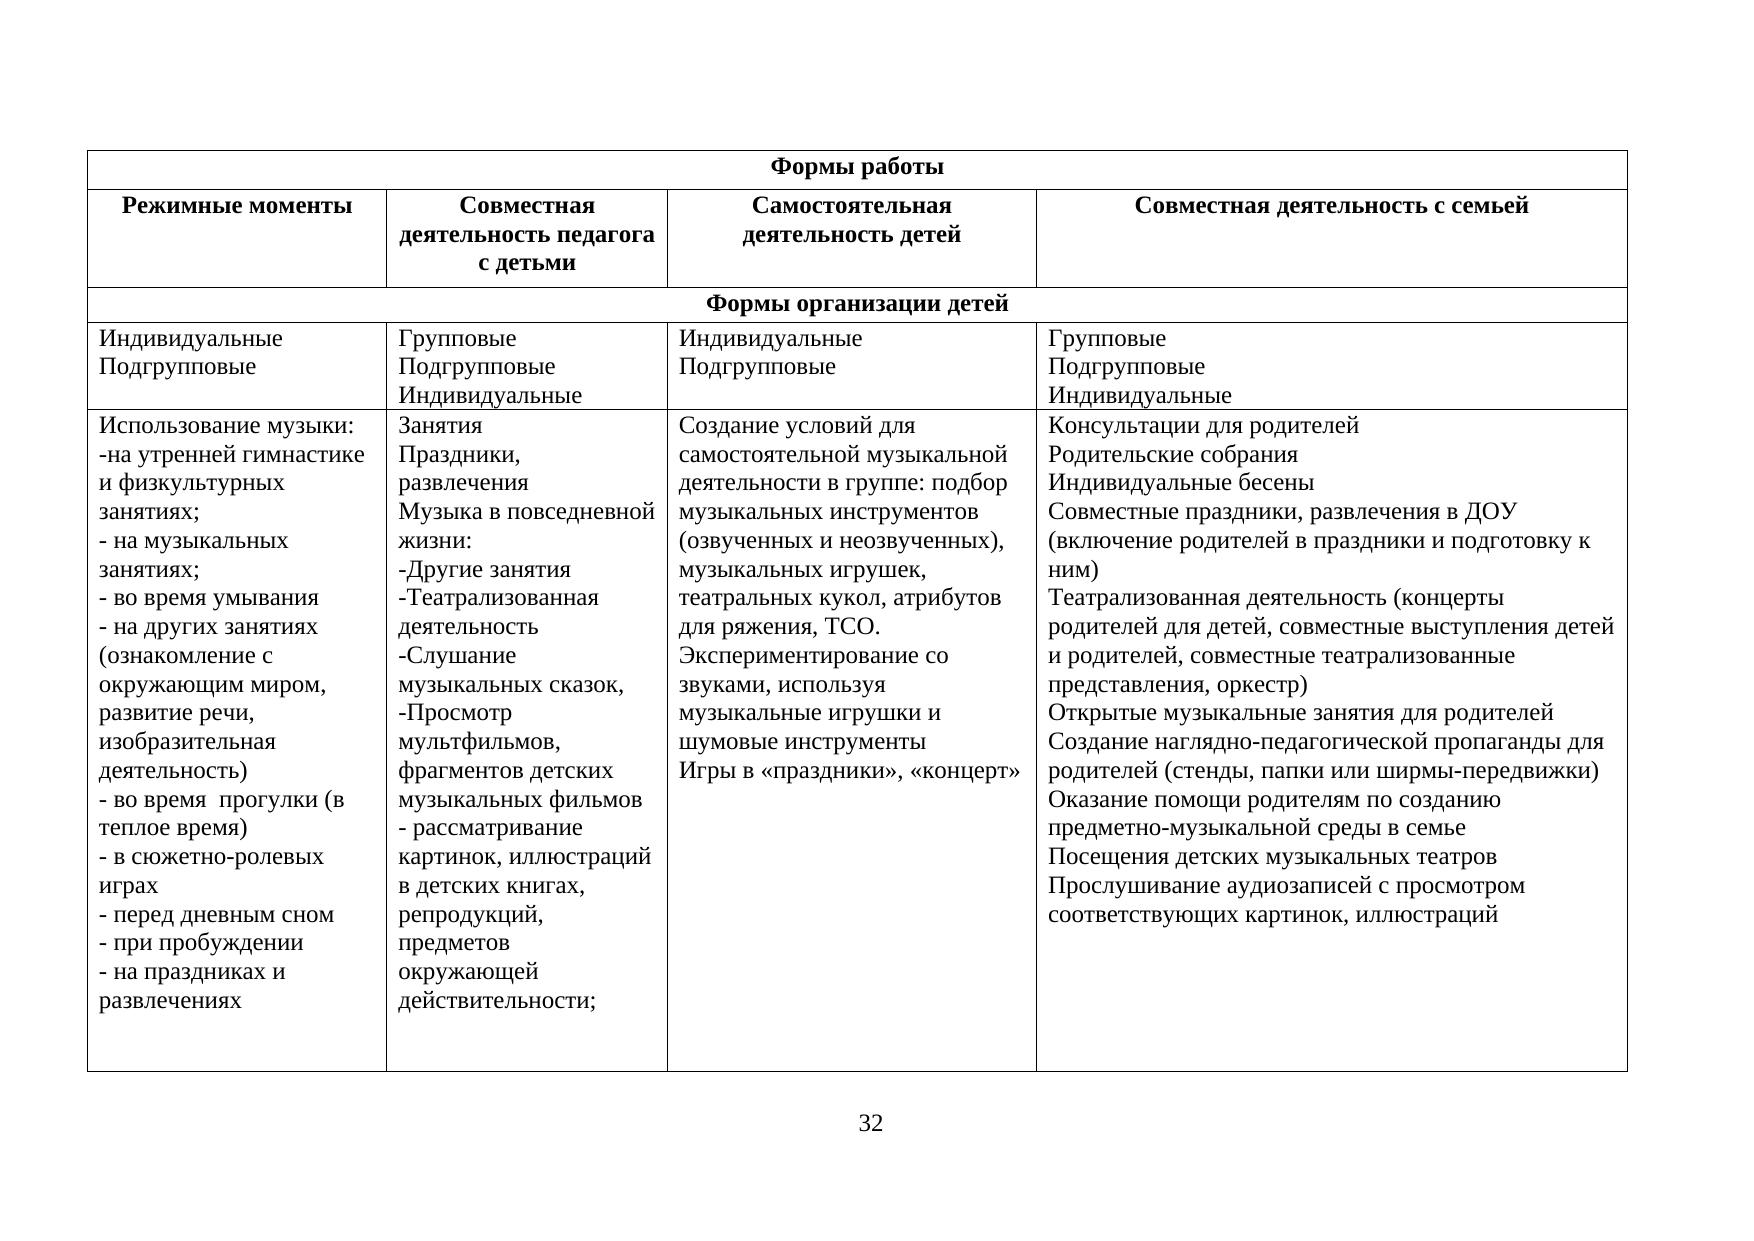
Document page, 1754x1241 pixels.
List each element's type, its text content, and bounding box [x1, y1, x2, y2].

table_cell Совместная деятельность педагога с детьми [387, 190, 667, 287]
table_cell Совместная деятельность с семьей [1037, 190, 1627, 287]
table_cell Индивидуальные Подгрупповые [88, 323, 386, 409]
table_header Формы работы [88, 151, 1627, 189]
table_cell Создание условий для самостоятельной музыкальной деятельности в группе: подбор музыкальных инструментов (озвученных и неозвученных), музыкальных игрушек, театральных кукол, атрибутов для ряжения, ТСО. Экспериментирование со звуками, используя музыкальные игрушки и шумовые инструменты Игры в «праздники», «концерт» [668, 410, 1036, 1071]
table_cell Формы организации детей [88, 288, 1627, 322]
table_cell Использование музыки: -на утренней гимнастике и физкультурных занятиях; - на музыкальных занятиях; - во время умывания - на других занятиях (ознакомление с окружающим миром, развитие речи, изобразительная деятельность) - во время прогулки (в теплое время) - в сюжетно-ролевых играх - перед дневным сном - при пробуждении - на праздниках и развлечениях [88, 410, 386, 1071]
table_cell Индивидуальные Подгрупповые [668, 323, 1036, 409]
table_cell Консультации для родителей Родительские собрания Индивидуальные бесены Совместные праздники, развлечения в ДОУ (включение родителей в праздники и подготовку к ним) Театрализованная деятельность (концерты родителей для детей, совместные выступления детей и родителей, совместные театрализованные представления, оркестр) Открытые музыкальные занятия для родителей Создание наглядно-педагогической пропаганды для родителей (стенды, папки или ширмы-передвижки) Оказание помощи родителям по созданию предметно-музыкальной среды в семье Посещения детских музыкальных театров Прослушивание аудиозаписей с просмотром соответствующих картинок, иллюстраций [1037, 410, 1627, 1071]
table_cell Групповые Подгрупповые Индивидуальные [1037, 323, 1627, 409]
table_cell Самостоятельная деятельность детей [668, 190, 1036, 287]
table_cell Групповые Подгрупповые Индивидуальные [387, 323, 667, 409]
table_cell Режимные моменты [88, 190, 386, 287]
table_cell Занятия Праздники, развлечения Музыка в повседневной жизни: -Другие занятия -Театрализованная деятельность -Слушание музыкальных сказок, -Просмотр мультфильмов, фрагментов детских музыкальных фильмов - рассматривание картинок, иллюстраций в детских книгах, репродукций, предметов окружающей действительности; [387, 410, 667, 1071]
